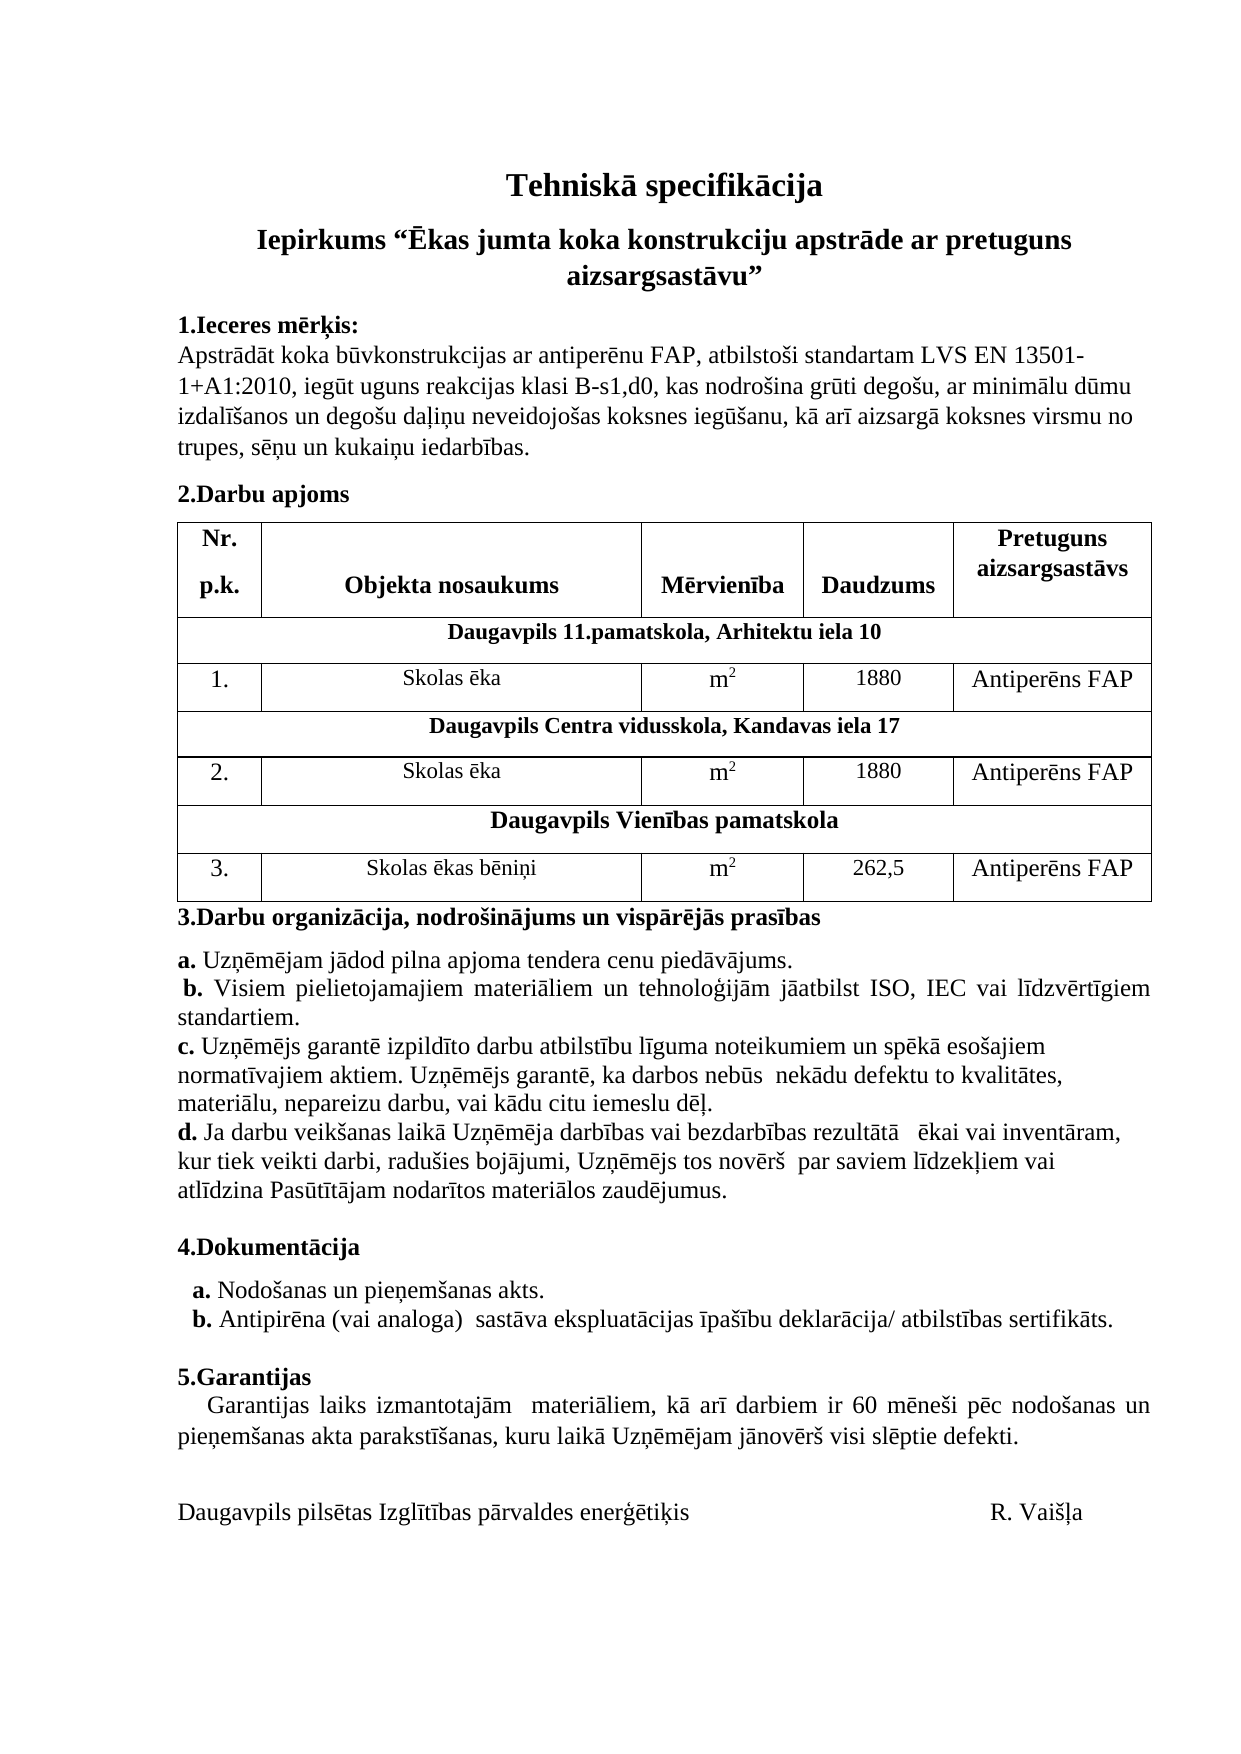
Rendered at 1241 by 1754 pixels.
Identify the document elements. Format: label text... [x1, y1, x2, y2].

text b. Visiem pielietojamajiem materiāliem un tehnoloģijām jāatbilst ISO, IEC vai līdzvērtīgiem standartiem. [162, 973, 1152, 1031]
table_cell Antiperēns FAP [954, 664, 1151, 711]
table_cell Daugavpils 11.pamatskola, Arhitektu iela 10 [178, 618, 1151, 663]
text 5.Garantijas [177, 1362, 1152, 1390]
table_header Pretuguns aizsargsastāvs [954, 523, 1151, 617]
table_cell Daugavpils Vienības pamatskola [178, 806, 1151, 852]
text Daugavpils pilsētas Izglītības pārvaldes enerģētiķis R. Vaišļa [177, 1497, 1152, 1525]
table_cell 3. [178, 854, 261, 901]
table_cell Skolas ēkas bēniņi [262, 854, 641, 901]
text Tehniskā specifikācija [177, 165, 1152, 203]
table_header Objekta nosaukums [262, 523, 641, 617]
table_cell Skolas ēka [262, 758, 641, 804]
list b. Antipirēna (vai analoga) sastāva ekspluatācijas īpašību deklarācija/ atbilstības sertifikāts. [192, 1304, 1152, 1333]
table_cell m2 [642, 664, 803, 711]
text 2.Darbu apjoms [177, 479, 1152, 508]
text c. Uzņēmējs garantē izpildīto darbu atbilstību līguma noteikumiem un spēkā esošajiem normatīvajiem aktiem. Uzņēmējs garantē, ka darbos nebūs nekādu defektu to kvalitātes, materiālu, nepareizu darbu, vai kādu citu iemeslu dēļ. [177, 1031, 1152, 1117]
table_cell 1880 [804, 758, 953, 804]
table_cell 262,5 [804, 854, 953, 901]
table_header Nr. p.k. [178, 523, 261, 617]
table_cell 2. [178, 758, 261, 804]
text Apstrādāt koka būvkonstrukcijas ar antiperēnu FAP, atbilstoši standartam LVS EN 13501-1+A1:2010, iegūt uguns reakcijas klasi B-s1,d0, kas nodrošina grūti degošu, ar minimālu dūmu izdalīšanos un degošu daļiņu neveidojošas koksnes iegūšanu, kā arī aizsargā koksnes virsmu no trupes, sēņu un kukaiņu iedarbības. [177, 341, 1152, 461]
table_cell 1880 [804, 664, 953, 711]
table_cell Antiperēns FAP [954, 758, 1151, 804]
text Iepirkums “Ēkas jumta koka konstrukciju apstrāde ar pretuguns aizsargsastāvu” [177, 222, 1152, 292]
table_header Mērvienība [642, 523, 803, 617]
text Garantijas laiks izmantotajām materiāliem, kā arī darbiem ir 60 mēneši pēc nodošanas un pieņemšanas akta parakstīšanas, kuru laikā Uzņēmējam jānovērš visi slēptie defekti. [177, 1390, 1152, 1449]
table_cell Skolas ēka [262, 664, 641, 711]
text a. Uzņēmējam jādod pilna apjoma tendera cenu piedāvājums. [177, 945, 1152, 973]
table_header Daudzums [804, 523, 953, 617]
table_cell m2 [642, 854, 803, 901]
table_cell Antiperēns FAP [954, 854, 1151, 901]
text 3.Darbu organizācija, nodrošinājums un vispārējās prasības [177, 902, 1152, 930]
table_cell 1. [178, 664, 261, 711]
list a. Nodošanas un pieņemšanas . [192, 1275, 1152, 1304]
table_cell Daugavpils Centra vidusskola, Kandavas iela 17 [178, 712, 1151, 756]
text 4.Dokumentācija [177, 1232, 1152, 1261]
text d. Ja darbu veikšanas laikā Uzņēmēja darbības vai bezdarbības rezultātā ēkai vai inventāram, kur tiek veikti darbi, radušies bojājumi, Uzņēmējs tos novērš par saviem līdzekļiem vai atlīdzina Pasūtītājam nodarītos materiālos zaudējumus. [177, 1117, 1152, 1203]
table_cell m2 [642, 758, 803, 804]
text 1.Ieceres mērķis: [177, 310, 1152, 339]
